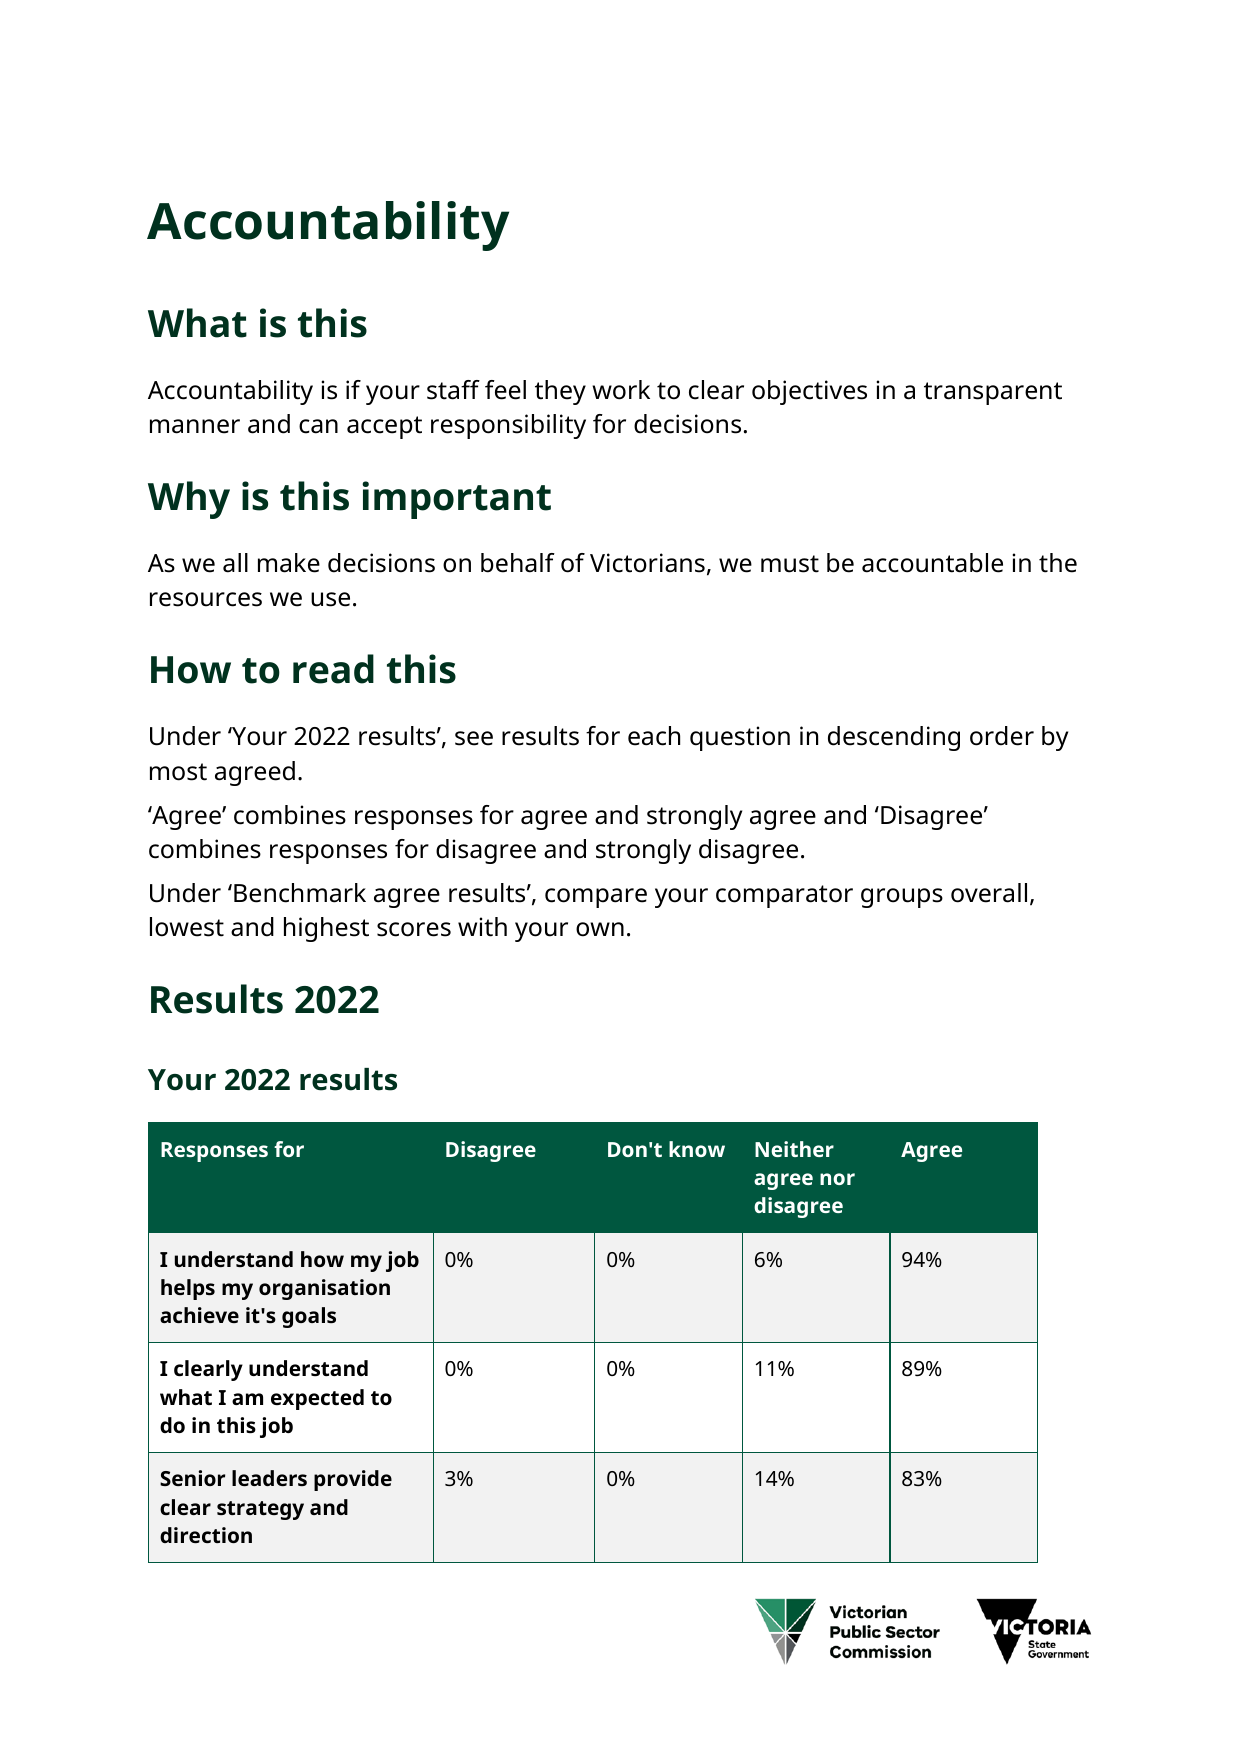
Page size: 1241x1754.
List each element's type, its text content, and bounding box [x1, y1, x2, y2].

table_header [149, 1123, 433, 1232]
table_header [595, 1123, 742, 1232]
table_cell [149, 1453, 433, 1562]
text Under ‘Benchmark agree results’, compare your comparator groups overall, lowest and highest scores with your own. [148, 876, 1092, 944]
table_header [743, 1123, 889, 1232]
text As we all make decisions on behalf of Victorians, we must be accountable in the resources we use. [148, 546, 1092, 614]
subtitle Your 2022 results [148, 1059, 1092, 1099]
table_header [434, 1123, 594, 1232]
subtitle What is this [148, 297, 1092, 348]
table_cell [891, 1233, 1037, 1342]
text Accountability is if your staff feel they work to clear objectives in a transparent manner and can accept responsibility for decisions. [148, 373, 1092, 441]
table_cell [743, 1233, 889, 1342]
subtitle Results 2022 [148, 973, 1092, 1024]
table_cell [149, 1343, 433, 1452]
subtitle Accountability [148, 186, 1092, 254]
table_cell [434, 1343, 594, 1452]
subtitle Why is this important [148, 470, 1092, 521]
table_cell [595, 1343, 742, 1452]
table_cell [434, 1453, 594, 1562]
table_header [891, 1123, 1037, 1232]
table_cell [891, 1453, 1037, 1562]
subtitle How to read this [148, 643, 1092, 694]
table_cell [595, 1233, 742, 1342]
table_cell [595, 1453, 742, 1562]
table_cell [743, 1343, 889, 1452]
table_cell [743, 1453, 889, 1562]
text Under ‘Your 2022 results’, see results for each question in descending order by most agreed. [148, 719, 1092, 787]
text ‘Agree’ combines responses for agree and strongly agree and ‘Disagree’ combines responses for disagree and strongly disagree. [148, 797, 1092, 866]
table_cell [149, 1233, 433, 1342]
picture [754, 1598, 1093, 1666]
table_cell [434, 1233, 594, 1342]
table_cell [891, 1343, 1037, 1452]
